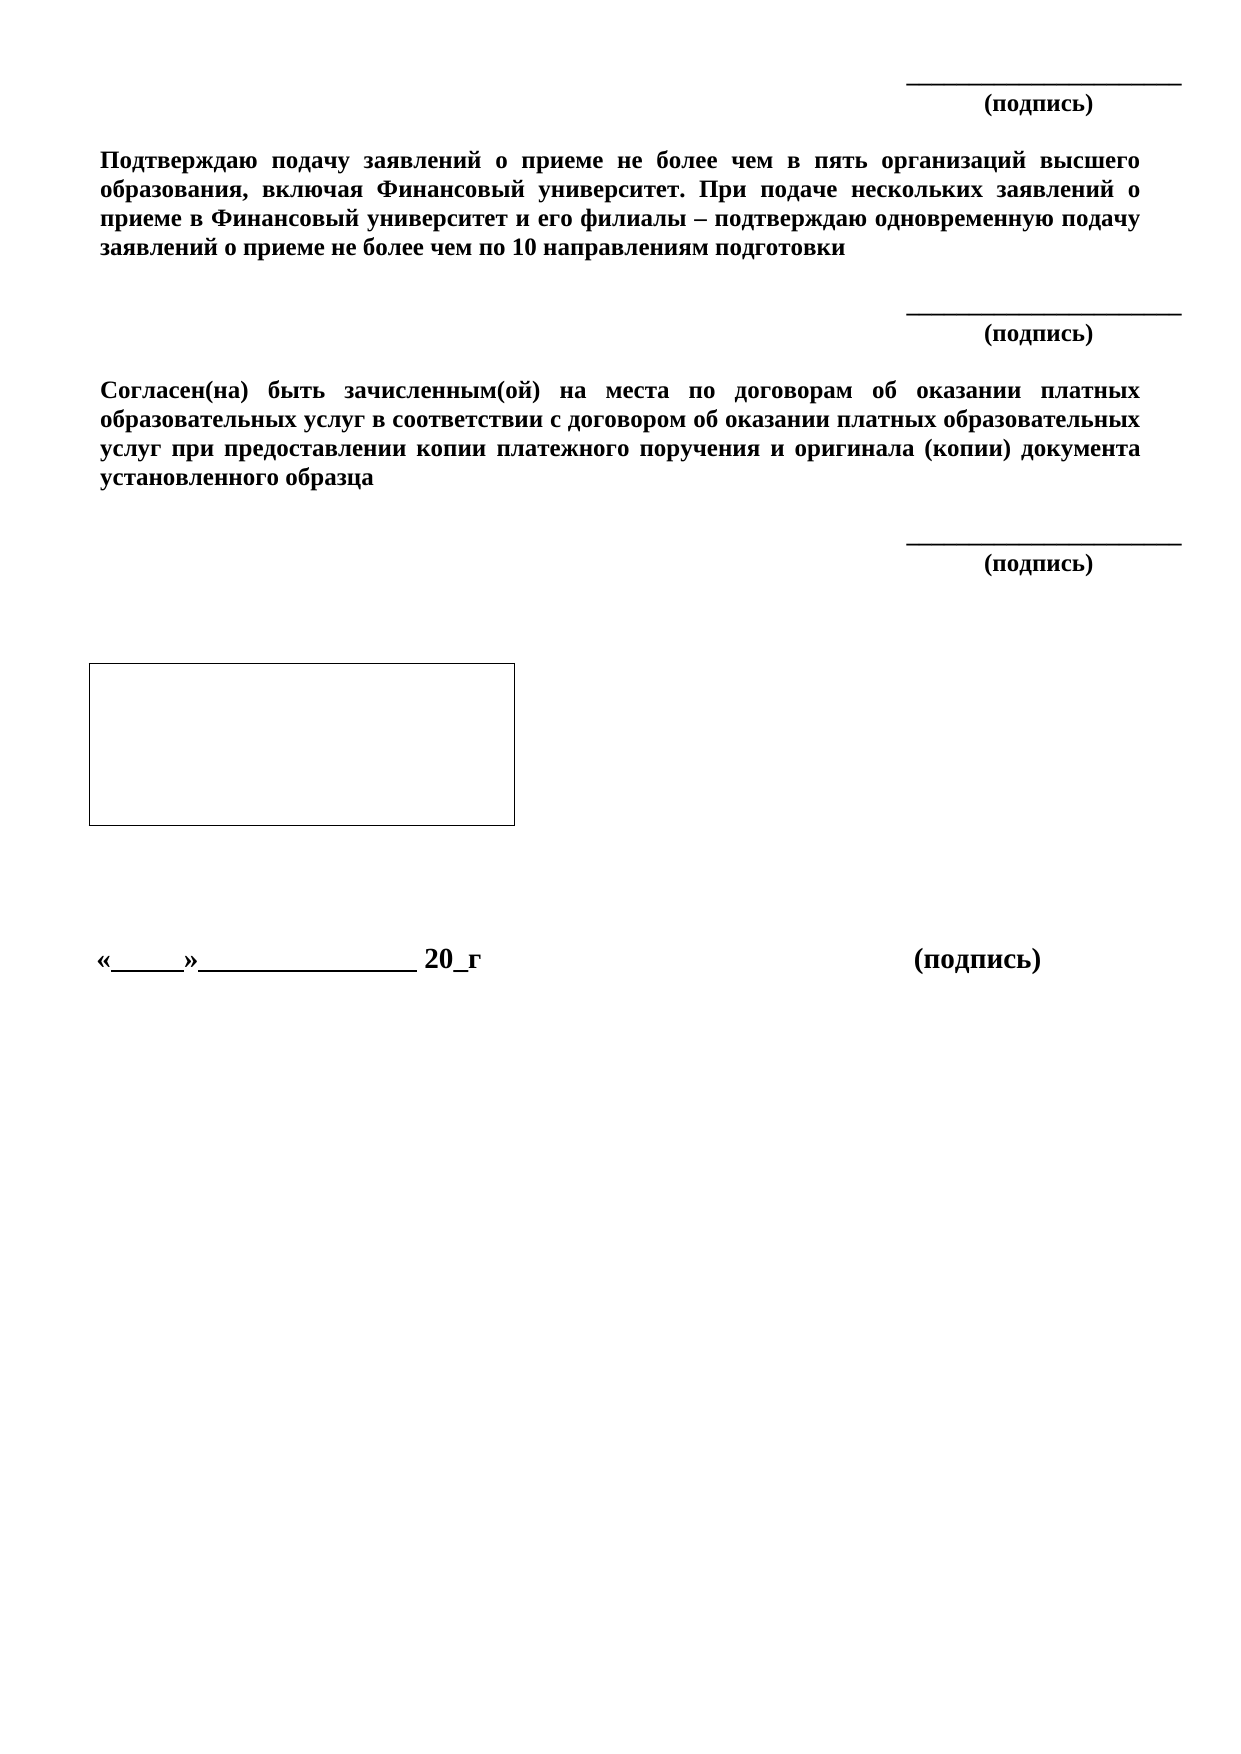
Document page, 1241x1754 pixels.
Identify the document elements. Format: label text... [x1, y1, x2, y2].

table_header [90, 664, 514, 825]
text (подпись) [839, 88, 1163, 117]
text (подпись) [839, 548, 1163, 577]
text ______________________ [839, 59, 1181, 88]
text ______________________ [839, 519, 1181, 548]
text ______________________ [839, 289, 1181, 318]
table_header Подтверждаю подачу заявлений о приеме не более чем в пять организаций высшего образования, включая Финансовый университет. При подаче нескольких заявлений о приеме в Финансовый университет и его филиалы – подтверждаю одновременную подачу заявлений о приеме не более чем по 10 направлениям подготовки [89, 145, 1152, 260]
table_header Согласен(на) быть зачисленным(ой) на места по договорам об оказании платных образовательных услуг в соответствии с договором об оказании платных образовательных услуг при предоставлении копии платежного поручения и оригинала (копии) документа установленного образца [89, 375, 1152, 490]
text (подпись) [839, 318, 1163, 347]
text « » 20_г (подпись) [89, 941, 1163, 975]
